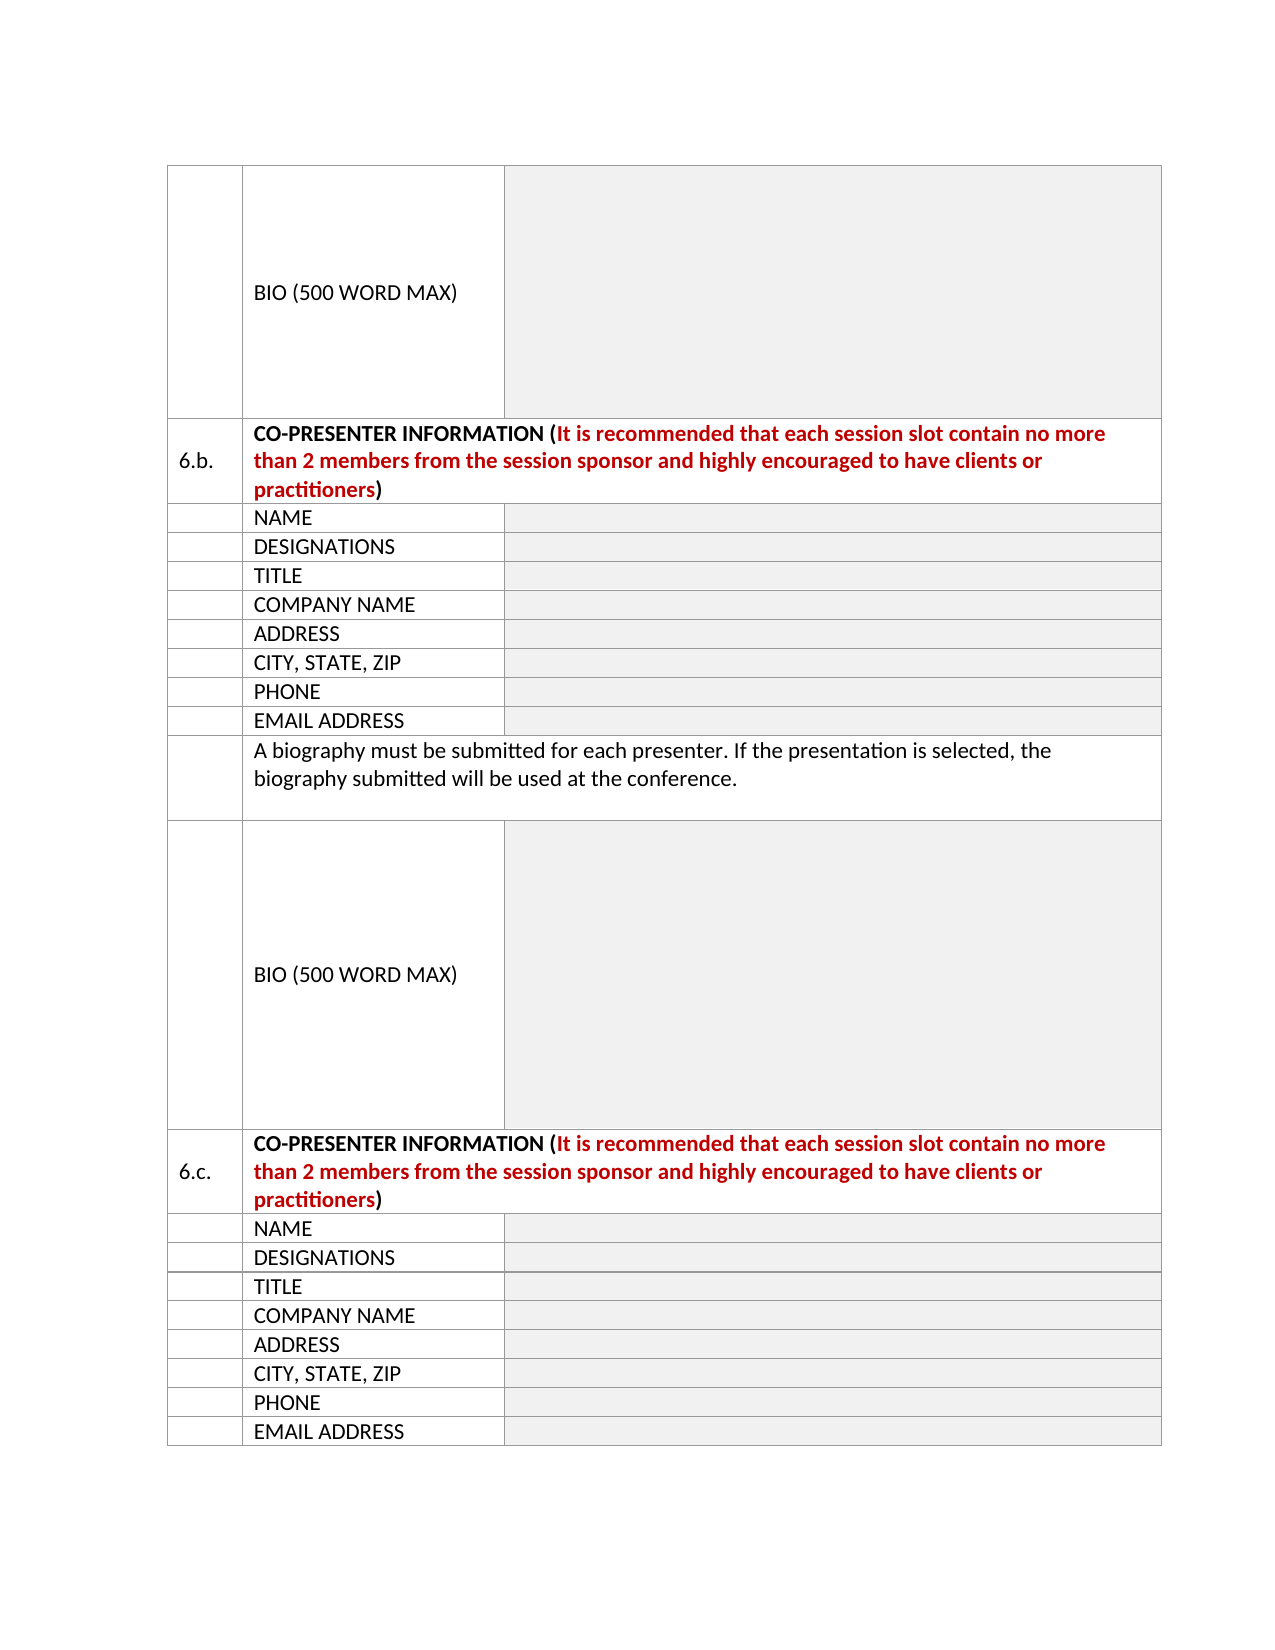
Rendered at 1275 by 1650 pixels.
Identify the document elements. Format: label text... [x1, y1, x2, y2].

table_cell [168, 1273, 242, 1300]
table_cell CITY, STATE, ZIP [243, 649, 504, 677]
table_cell EMAIL ADDRESS [243, 1417, 504, 1445]
table_cell [505, 649, 1161, 677]
table_cell [505, 1301, 1161, 1329]
table_cell [168, 533, 242, 561]
table_cell [168, 1330, 242, 1358]
table_cell NAME [243, 504, 504, 532]
table_cell [168, 649, 242, 677]
table_cell [505, 1359, 1161, 1387]
table_cell [505, 1214, 1161, 1242]
table_cell [168, 1388, 242, 1416]
table_cell CO-PRESENTER INFORMATION (It is recommended that each session slot contain no more than 2 members from the session sponsor and highly encouraged to have clients or practitioners) [243, 1130, 1161, 1213]
table_cell EMAIL ADDRESS [243, 707, 504, 735]
table_cell 6.b. [168, 419, 242, 503]
table_cell [168, 1214, 242, 1242]
table_cell COMPANY NAME [243, 1301, 504, 1329]
table_cell DESIGNATIONS [243, 533, 504, 561]
table_cell [168, 1243, 242, 1271]
table_cell PHONE [243, 1388, 504, 1416]
table_cell [168, 620, 242, 648]
table_cell [168, 678, 242, 706]
table_cell PHONE [243, 678, 504, 706]
table_cell NAME [243, 1214, 504, 1242]
table_cell [505, 707, 1161, 735]
table_header BIO (500 WORD MAX) [243, 166, 504, 418]
table_cell COMPANY NAME [243, 591, 504, 619]
table_cell [505, 591, 1161, 619]
table_cell DESIGNATIONS [243, 1243, 504, 1271]
table_cell [505, 562, 1161, 589]
table_cell [505, 620, 1161, 648]
table_cell [168, 1301, 242, 1329]
table_cell A biography must be submitted for each presenter. If the presentation is selected, the biography submitted will be used at the conference. [243, 736, 1161, 819]
table_cell CO-PRESENTER INFORMATION (It is recommended that each session slot contain no more than 2 members from the session sponsor and highly encouraged to have clients or practitioners) [243, 419, 1161, 503]
table_cell [168, 1417, 242, 1445]
table_header [168, 166, 242, 418]
table_header [505, 166, 1161, 418]
table_cell [505, 1388, 1161, 1416]
table_cell [168, 504, 242, 532]
table_cell [505, 821, 1161, 1128]
table_cell [168, 821, 242, 1128]
table_cell CITY, STATE, ZIP [243, 1359, 504, 1387]
table_cell [505, 533, 1161, 561]
table_cell [505, 504, 1161, 532]
table_cell [505, 1417, 1161, 1445]
table_cell [168, 736, 242, 819]
table_cell [168, 562, 242, 589]
table_cell ADDRESS [243, 620, 504, 648]
table_cell [168, 591, 242, 619]
table_cell [505, 1273, 1161, 1300]
table_cell [505, 1330, 1161, 1358]
table_cell TITLE [243, 562, 504, 589]
table_cell BIO (500 WORD MAX) [243, 821, 504, 1128]
table_cell [168, 707, 242, 735]
table_cell 6.c. [168, 1130, 242, 1213]
table_cell ADDRESS [243, 1330, 504, 1358]
table_cell [505, 678, 1161, 706]
table_cell [168, 1359, 242, 1387]
table_cell [505, 1243, 1161, 1271]
table_cell TITLE [243, 1273, 504, 1300]
